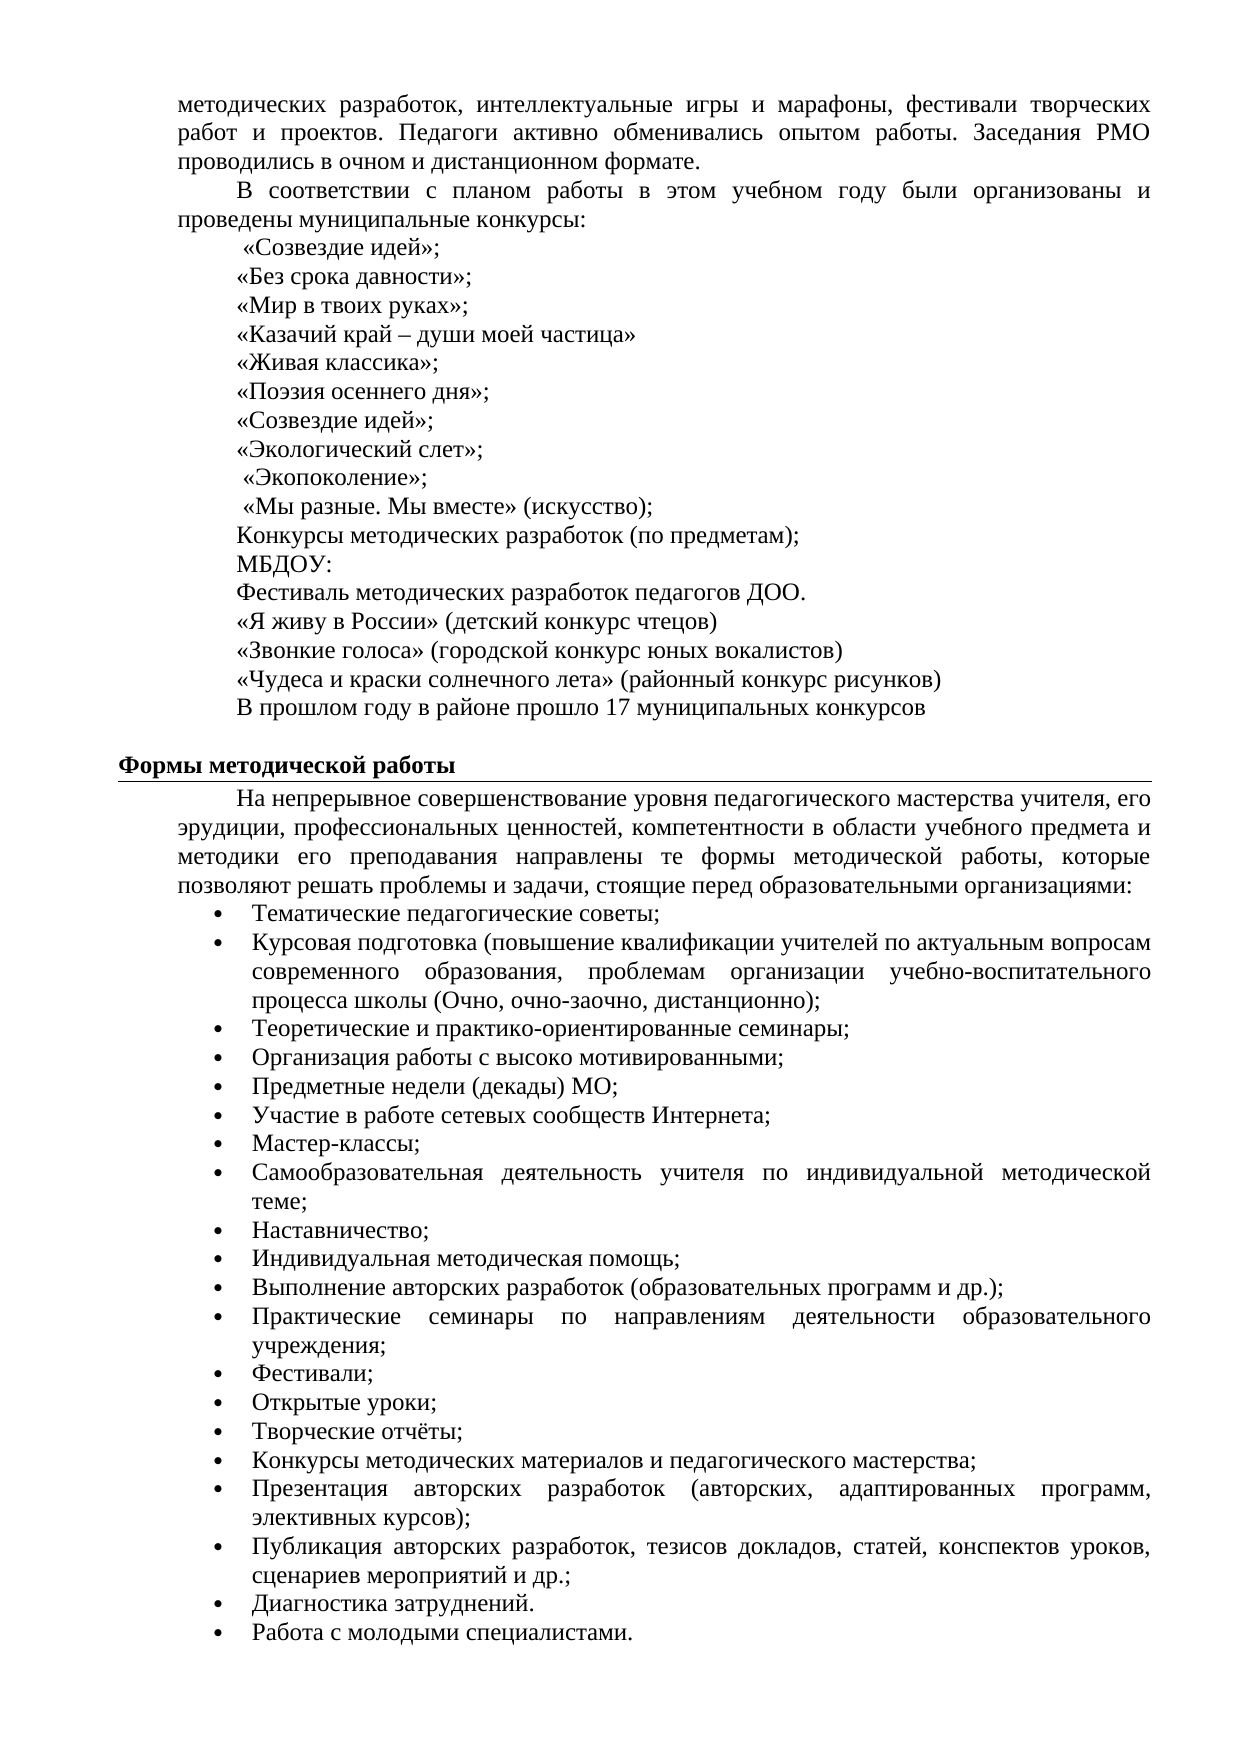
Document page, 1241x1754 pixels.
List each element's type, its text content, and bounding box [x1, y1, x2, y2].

text «Казачий край – души моей частица» [177, 319, 1152, 347]
text «Мир в твоих руках»; [177, 290, 1152, 319]
text «Живая классика»; [177, 347, 1152, 376]
text «Без срока давности»; [177, 261, 1152, 290]
list Публикация авторских разработок, тезисов докладов, статей, конспектов уроков, сценариев мероприятий и др.; [214, 1531, 1152, 1588]
text МБДОУ: [177, 549, 1152, 577]
list Творческие отчёты; [214, 1416, 1152, 1445]
list Практические семинары по направлениям деятельности образовательного учреждения; [214, 1301, 1152, 1358]
list Участие в работе сетевых сообществ Интернета; [214, 1100, 1152, 1128]
text «Мы разные. Мы вместе» (искусство); [177, 491, 1152, 520]
list Тематические педагогические советы; [214, 898, 1152, 927]
list Самообразовательная деятельность учителя по индивидуальной методической теме; [214, 1157, 1152, 1215]
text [177, 89, 1152, 175]
text В прошлом году в районе прошло 17 муниципальных конкурсов [177, 692, 1152, 721]
text «Экологический слет»; [177, 434, 1152, 462]
list Индивидуальная методическая помощь; [214, 1243, 1152, 1272]
list Предметные недели (декады) МО; [214, 1071, 1152, 1100]
text В соответствии с планом работы в этом учебном году были организованы и проведены муниципальные конкурсы: [177, 175, 1152, 232]
text «Экопоколение»; [177, 462, 1152, 491]
list Наставничество; [214, 1215, 1152, 1243]
list Фестивали; [214, 1358, 1152, 1387]
text «Я живу в России» (детский конкурс чтецов) [177, 606, 1152, 635]
list На непрерывное совершенствование уровня педагогического мастерства учителя, его эрудиции, профессиональных ценностей, компетентности в области учебного предмета и методики его преподавания направлены те формы методической работы, которые позволяют решать проблемы и задачи, стоящие перед образовательными организациями: [177, 783, 1152, 898]
list Организация работы с высоко мотивированными; [214, 1042, 1152, 1071]
list Открытые уроки; [214, 1387, 1152, 1416]
text «Созвездие идей»; [177, 232, 1152, 261]
list Выполнение авторских разработок (образовательных программ и др.); [214, 1272, 1152, 1301]
text «Чудеса и краски солнечного лета» (районный конкурс рисунков) [177, 664, 1152, 692]
text «Поэзия осеннего дня»; [177, 376, 1152, 405]
list Диагностика затруднений. [214, 1588, 1152, 1617]
text Конкурсы методических разработок (по предметам); [177, 520, 1152, 549]
list Конкурсы методических материалов и педагогического мастерства; [214, 1445, 1152, 1473]
list Презентация авторских разработок (авторских, адаптированных программ, элективных курсов); [214, 1473, 1152, 1531]
list Работа с молодыми специалистами. [214, 1617, 1152, 1646]
list Мастер-классы; [214, 1128, 1152, 1157]
list Курсовая подготовка (повышение квалификации учителей по актуальным вопросам современного образования, проблемам организации учебно-воспитательного процесса школы (Очно, очно-заочно, дистанционно); [214, 927, 1152, 1013]
text Фестиваль методических разработок педагогов ДОО. [177, 577, 1152, 606]
text «Созвездие идей»; [177, 405, 1152, 434]
text «Звонкие голоса» (городской конкурс юных вокалистов) [177, 635, 1152, 664]
list Формы методической работы [118, 750, 1152, 781]
list Теоретические и практико-ориентированные семинары; [214, 1013, 1152, 1042]
